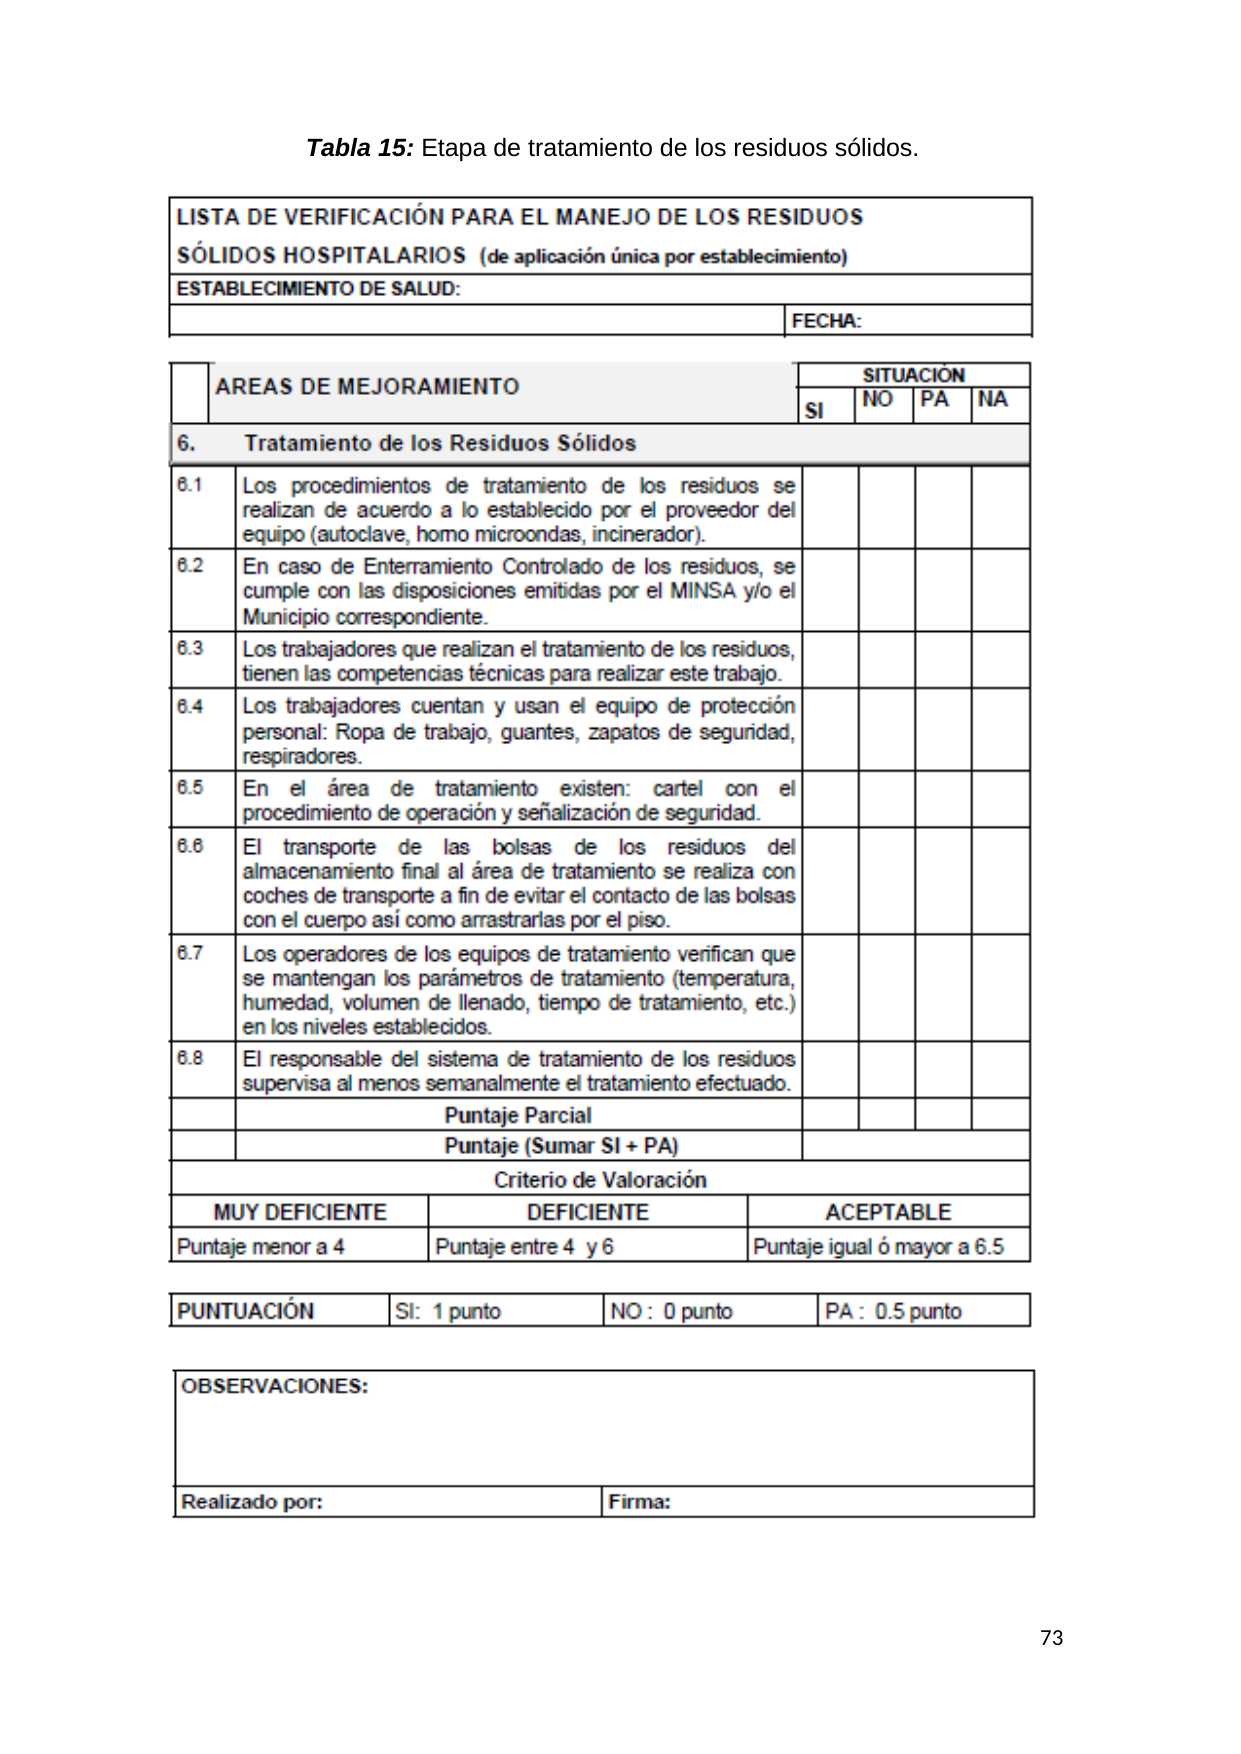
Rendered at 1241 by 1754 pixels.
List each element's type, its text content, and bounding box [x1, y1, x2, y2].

text Tabla 15: Etapa de tratamiento de los residuos sólidos. [162, 133, 1063, 162]
picture [162, 182, 1049, 1339]
picture [162, 1352, 1049, 1532]
